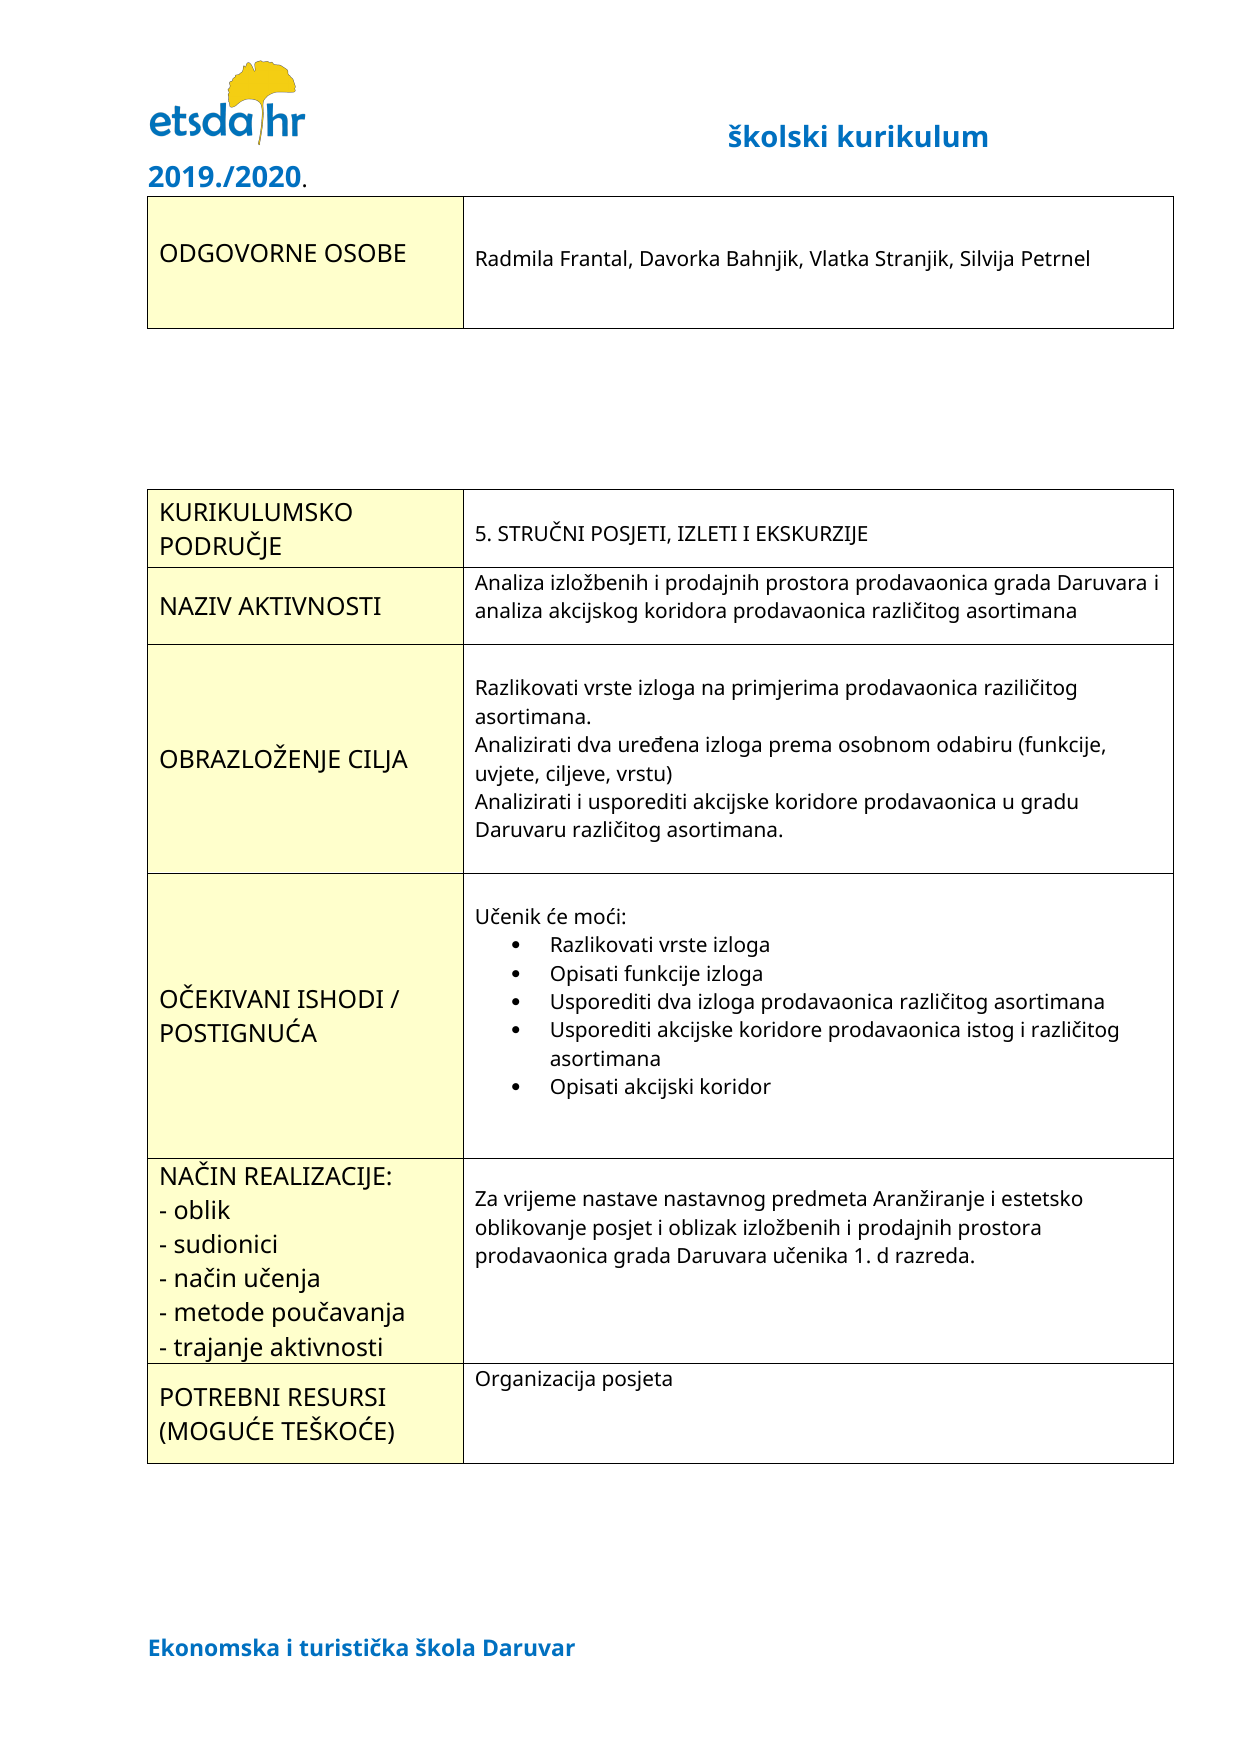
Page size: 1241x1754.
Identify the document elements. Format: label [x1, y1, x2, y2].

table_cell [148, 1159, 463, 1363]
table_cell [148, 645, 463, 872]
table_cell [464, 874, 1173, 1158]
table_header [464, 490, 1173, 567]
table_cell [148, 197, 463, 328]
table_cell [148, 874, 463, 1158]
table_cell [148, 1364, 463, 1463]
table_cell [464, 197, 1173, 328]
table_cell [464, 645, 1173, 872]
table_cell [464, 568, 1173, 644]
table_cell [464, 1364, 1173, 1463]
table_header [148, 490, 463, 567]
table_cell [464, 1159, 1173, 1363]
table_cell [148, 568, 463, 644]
picture [147, 59, 309, 148]
